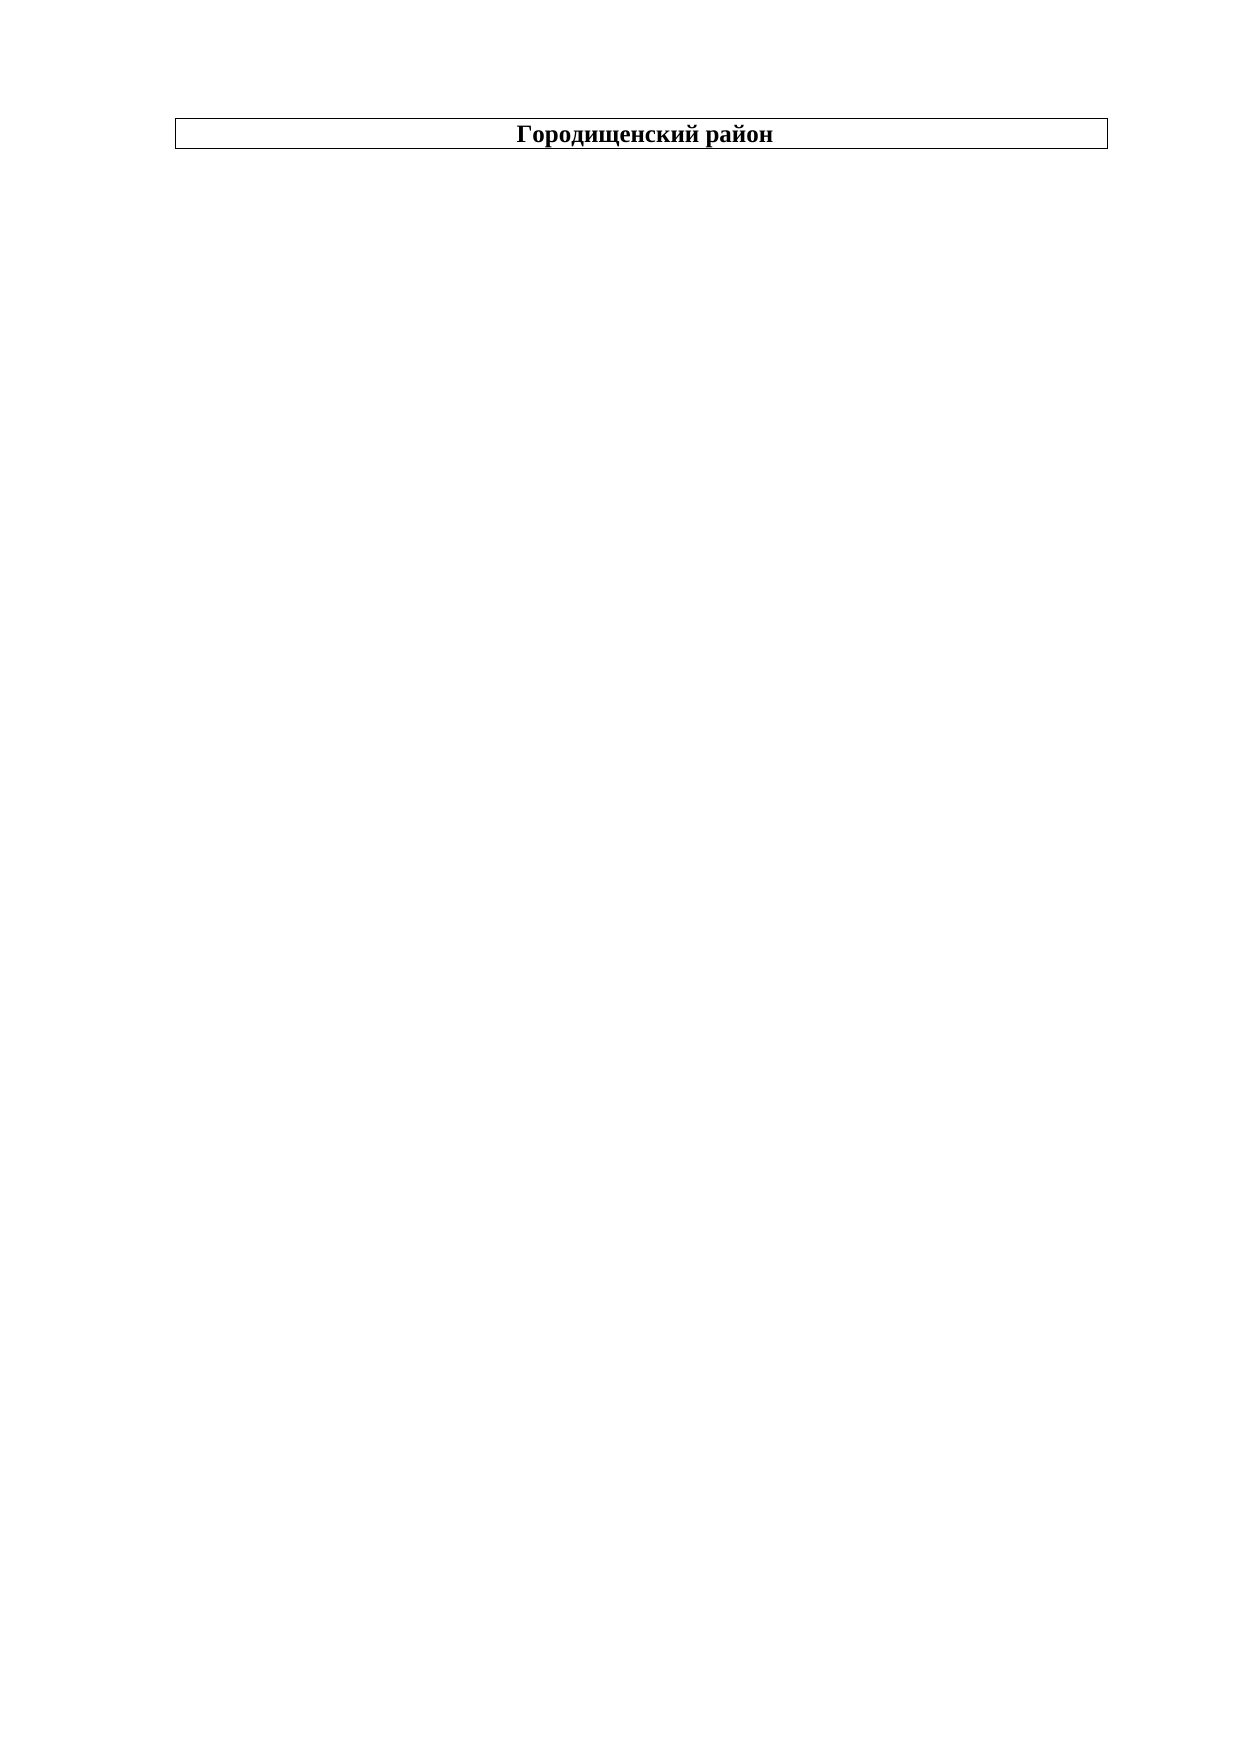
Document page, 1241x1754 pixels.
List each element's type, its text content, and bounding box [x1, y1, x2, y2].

table_header Городищенский район [176, 119, 1107, 148]
